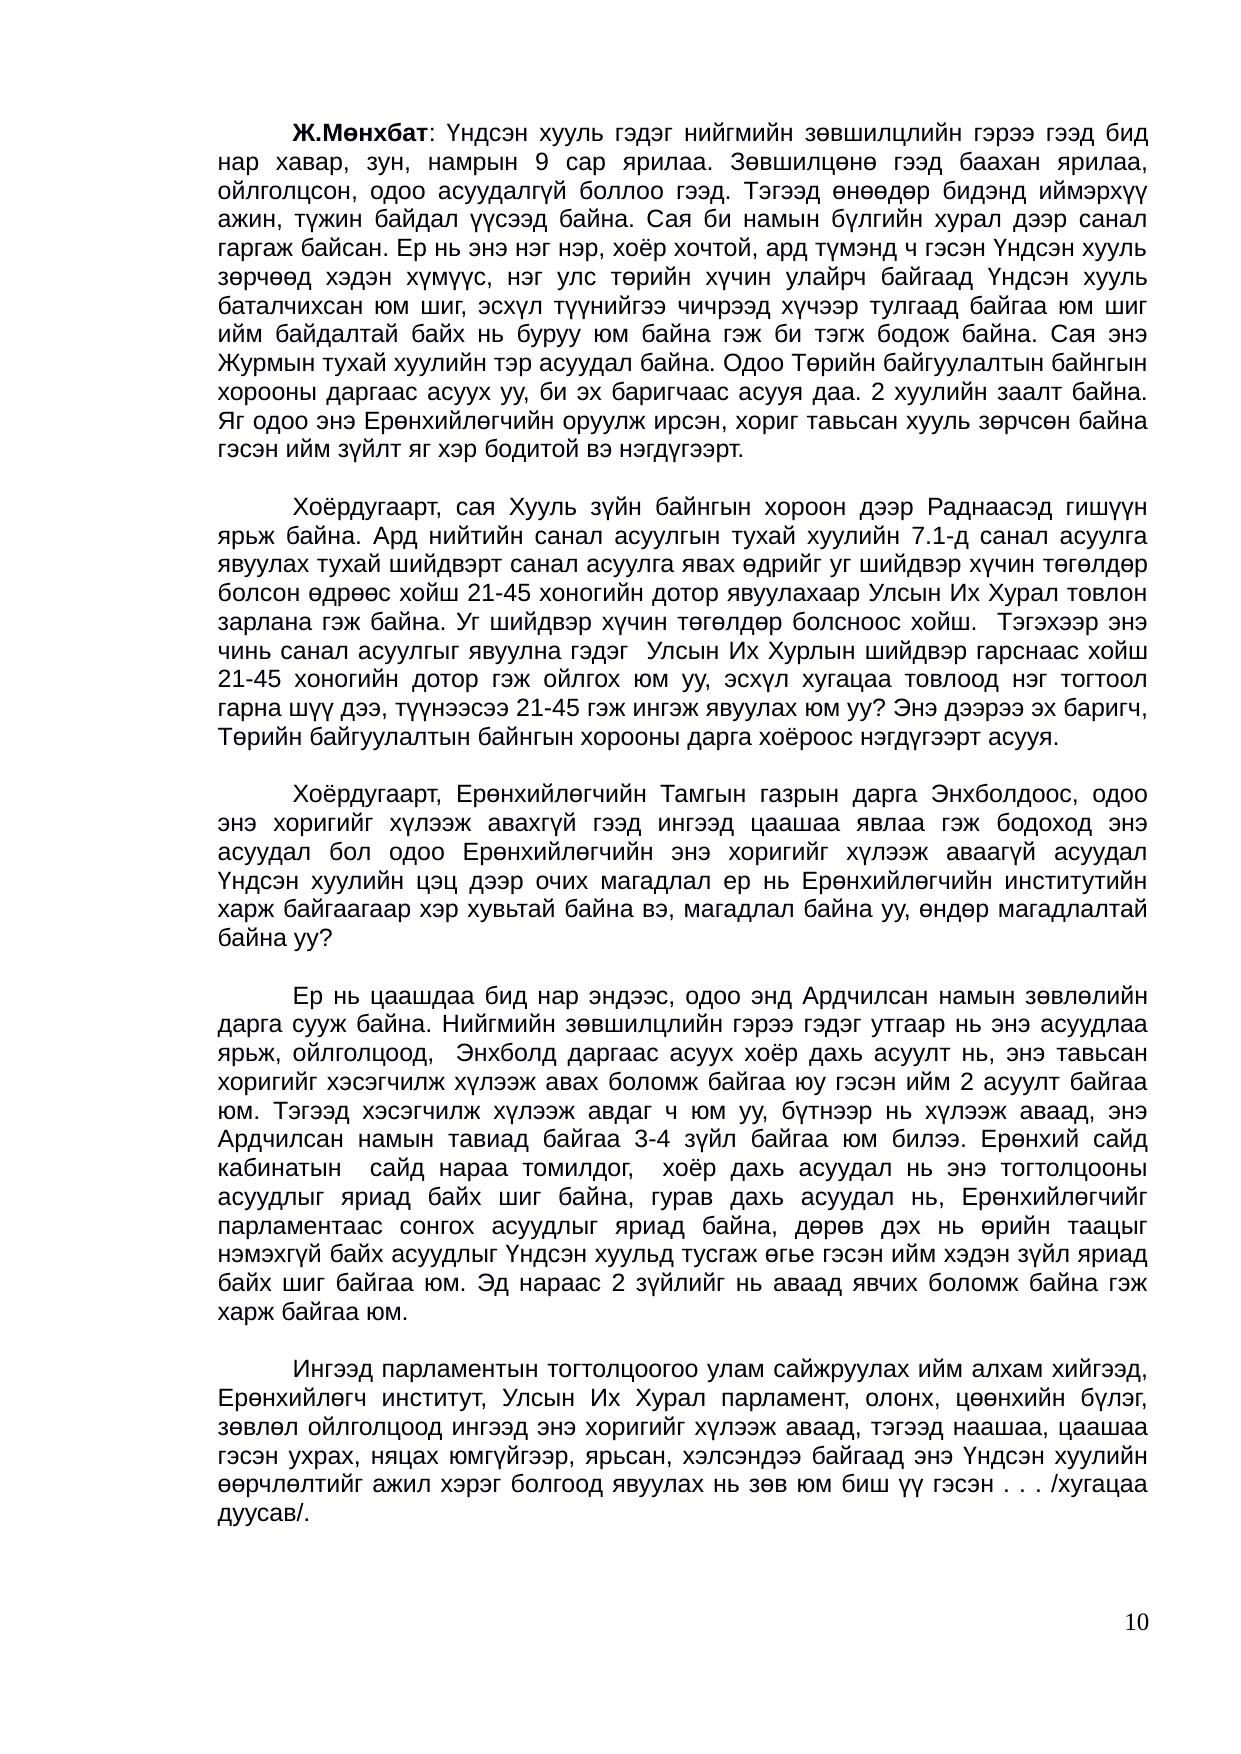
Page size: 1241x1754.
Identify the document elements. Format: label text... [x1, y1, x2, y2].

text Хоёрдугаарт, Ерөнхийлөгчийн Тамгын газрын дарга Энхболдоос, одоо энэ хоригийг хүлээж авахгүй гээд ингээд цаашаа явлаа гэж бодоход энэ асуудал бол одоо Ерөнхийлөгчийн энэ хоригийг хүлээж аваагүй асуудал Үндсэн хуулийн цэц дээр очих магадлал ер нь Ерөнхийлөгчийн институтийн харж байгаагаар хэр хувьтай байна вэ, магадлал байна уу, өндөр магадлалтай байна уу? [217, 779, 1149, 952]
text Хоёрдугаарт, сая Хууль зүйн байнгын хороон дээр Раднаасэд гишүүн ярьж байна. Ард нийтийн санал асуулгын тухай хуулийн 7.1-д санал асуулга явуулах тухай шийдвэрт санал асуулга явах өдрийг уг шийдвэр хүчин төгөлдөр болсон өдрөөс хойш 21-45 хоногийн дотор явуулахаар Улсын Их Хурал товлон зарлана гэж байна. Уг шийдвэр хүчин төгөлдөр болсноос хойш. Тэгэхээр энэ чинь санал асуулгыг явуулна гэдэг Улсын Их Хурлын шийдвэр гарснаас хойш 21-45 хоногийн дотор гэж ойлгох юм уу, эсхүл хугацаа товлоод нэг тогтоол гарна шүү дээ, түүнээсээ 21-45 гэж ингэж явуулах юм уу? Энэ дээрээ эх баригч, Төрийн байгуулалтын байнгын хорооны дарга хоёроос нэгдүгээрт асууя. [217, 492, 1149, 751]
text Ер нь цаашдаа бид нар эндээс, одоо энд Ардчилсан намын зөвлөлийн дарга сууж байна. Нийгмийн зөвшилцлийн гэрээ гэдэг утгаар нь энэ асуудлаа ярьж, ойлголцоод, Энхболд даргаас асуух хоёр дахь асуулт нь, энэ тавьсан хоригийг хэсэгчилж хүлээж авах боломж байгаа юу гэсэн ийм 2 асуулт байгаа юм. Тэгээд хэсэгчилж хүлээж авдаг ч юм уу, бүтнээр нь хүлээж аваад, энэ Ардчилсан намын тавиад байгаа 3-4 зүйл байгаа юм билээ. Ерөнхий сайд кабинатын сайд нараа томилдог, хоёр дахь асуудал нь энэ тогтолцооны асуудлыг яриад байх шиг байна, гурав дахь асуудал нь, Ерөнхийлөгчийг парламентаас сонгох асуудлыг яриад байна, дөрөв дэх нь өрийн таацыг нэмэхгүй байх асуудлыг Үндсэн хуульд тусгаж өгье гэсэн ийм хэдэн зүйл яриад байх шиг байгаа юм. Эд нараас 2 зүйлийг нь аваад явчих боломж байна гэж харж байгаа юм. [217, 981, 1149, 1326]
text Ж.Мөнхбат: Үндсэн хууль гэдэг нийгмийн зөвшилцлийн гэрээ гээд бид нар хавар, зун, намрын 9 сар ярилаа. Зөвшилцөнө гээд баахан ярилаа, ойлголцсон, одоо асуудалгүй боллоо гээд. Тэгээд өнөөдөр бидэнд иймэрхүү ажин, түжин байдал үүсээд байна. Сая би намын бүлгийн хурал дээр санал гаргаж байсан. Ер нь энэ нэг нэр, хоёр хочтой, ард түмэнд ч гэсэн Үндсэн хууль зөрчөөд хэдэн хүмүүс, нэг улс төрийн хүчин улайрч байгаад Үндсэн хууль баталчихсан юм шиг, эсхүл түүнийгээ чичрээд хүчээр тулгаад байгаа юм шиг ийм байдалтай байх нь буруу юм байна гэж би тэгж бодож байна. Сая энэ Журмын тухай хуулийн тэр асуудал байна. Одоо Төрийн байгуулалтын байнгын хорооны даргаас асуух уу, би эх баригчаас асууя даа. 2 хуулийн заалт байна. Яг одоо энэ Ерөнхийлөгчийн оруулж ирсэн, хориг тавьсан хууль зөрчсөн байна гэсэн ийм зүйлт яг хэр бодитой вэ нэгдүгээрт. [217, 118, 1149, 463]
text Ингээд парламентын тогтолцоогоо улам сайжруулах ийм алхам хийгээд, Ерөнхийлөгч институт, Улсын Их Хурал парламент, олонх, цөөнхийн бүлэг, зөвлөл ойлголцоод ингээд энэ хоригийг хүлээж аваад, тэгээд наашаа, цаашаа гэсэн ухрах, няцах юмгүйгээр, ярьсан, хэлсэндээ байгаад энэ Үндсэн хуулийн өөрчлөлтийг ажил хэрэг болгоод явуулах нь зөв юм биш үү гэсэн . . . /хугацаа дуусав/. [217, 1354, 1149, 1527]
